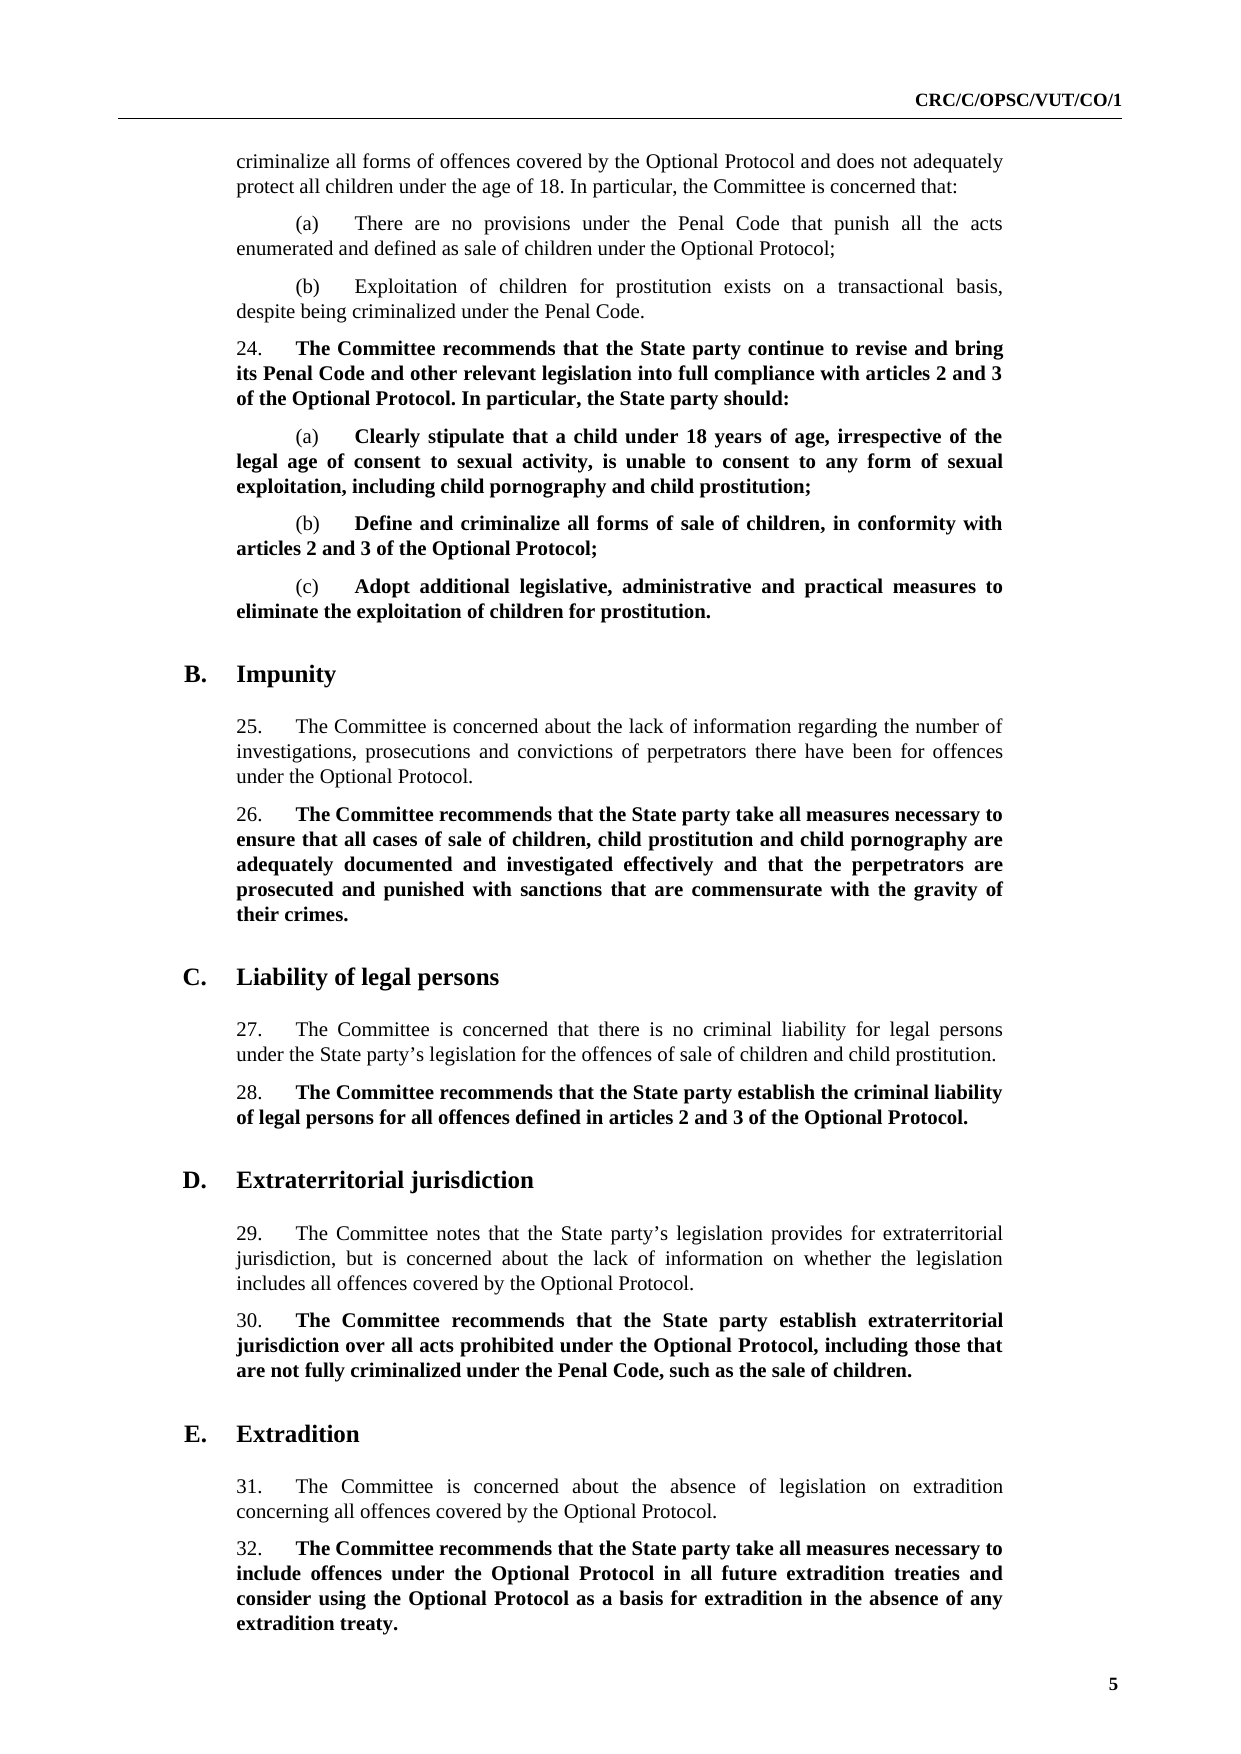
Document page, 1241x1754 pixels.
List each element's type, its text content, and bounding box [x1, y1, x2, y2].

text 27. The Committee is concerned that there is no criminal liability for legal persons under the State party’s legislation for the offences of sale of children and child prostitution. [236, 1016, 1004, 1066]
text 28. The Committee recommends that the State party establish the criminal liability of legal persons for all offences defined in articles 2 and 3 of the Optional Protocol. [236, 1079, 1004, 1129]
text 25. The Committee is concerned about the lack of information regarding the number of investigations, prosecutions and convictions of perpetrators there have been for offences under the Optional Protocol. [236, 713, 1004, 788]
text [236, 148, 1004, 198]
text E. Extradition [118, 1419, 1004, 1448]
text (a) Clearly stipulate that a child under 18 years of age, irrespective of the legal age of consent to sexual activity, is unable to consent to any form of sexual exploitation, including child pornography and child prostitution; [236, 423, 1004, 498]
text 29. The Committee notes that the State party’s legislation provides for extraterritorial jurisdiction, but is concerned about the lack of information on whether the legislation includes all offences covered by the Optional Protocol. [236, 1219, 1004, 1294]
text 30. The Committee recommends that the State party establish extraterritorial jurisdiction over all acts prohibited under the Optional Protocol, including those that are not fully criminalized under the Penal Code, such as the sale of children. [236, 1307, 1004, 1382]
text 24. The Committee recommends that the State party continue to revise and bring its Penal Code and other relevant legislation into full compliance with articles 2 and 3 of the Optional Protocol. In particular, the State party should: [236, 335, 1004, 410]
text 26. The Committee recommends that the State party take all measures necessary to ensure that all cases of sale of children, child prostitution and child pornography are adequately documented and investigated effectively and that the perpetrators are prosecuted and punished with sanctions that are commensurate with the gravity of their crimes. [236, 801, 1004, 926]
text (b) Exploitation of children for prostitution exists on a transactional basis, despite being criminalized under the Penal Code. [236, 273, 1004, 323]
text 32. The Committee recommends that the State party take all measures necessary to include offences under the Optional Protocol in all future extradition treaties and consider using the Optional Protocol as a basis for extradition in the absence of any extradition treaty. [236, 1535, 1004, 1635]
text (b) Define and criminalize all forms of sale of children, in conformity with articles 2 and 3 of the Optional Protocol; [236, 510, 1004, 560]
text B. Impunity [118, 660, 1004, 688]
text (a) There are no provisions under the Penal Code that punish all the acts enumerated and defined as sale of children under the Optional Protocol; [236, 210, 1004, 260]
text D. Extraterritorial jurisdiction [118, 1166, 1004, 1194]
text 31. The Committee is concerned about the absence of legislation on extradition concerning all offences covered by the Optional Protocol. [236, 1473, 1004, 1523]
text (c) Adopt additional legislative, administrative and practical measures to eliminate the exploitation of children for prostitution. [236, 573, 1004, 623]
text C. Liability of legal persons [118, 963, 1004, 991]
